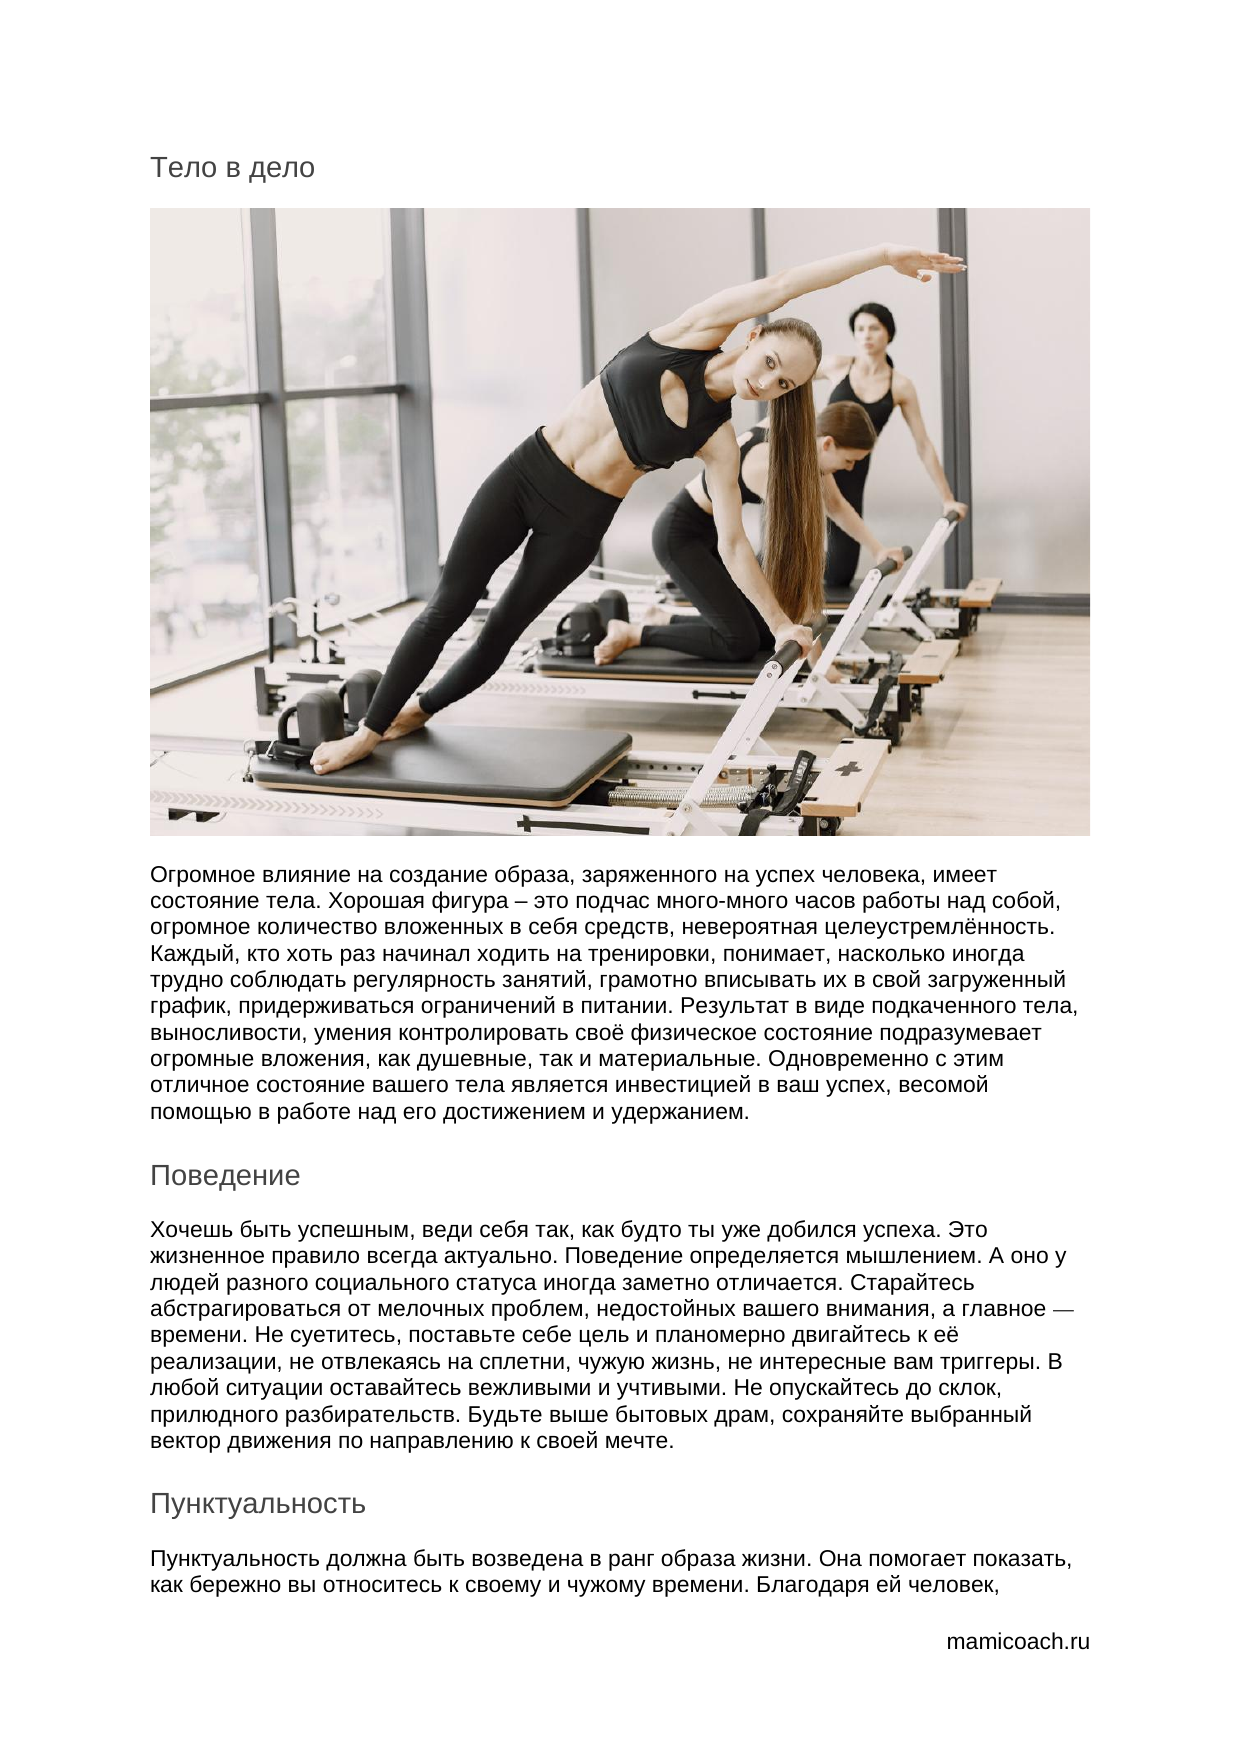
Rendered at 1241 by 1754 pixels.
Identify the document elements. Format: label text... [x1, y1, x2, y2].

subtitle Пунктуальность [150, 1487, 1090, 1520]
text Хочешь быть успешным, веди себя так, как будто ты уже добился успеха. Это жизненное правило всегда актуально. Поведение определяется мышлением. А оно у людей разного социального статуса иногда заметно отличается. Старайтесь абстрагироваться от мелочных проблем, недостойных вашего внимания, а главное — времени. Не суетитесь, поставьте себе цель и планомерно двигайтесь к её реализации, не отвлекаясь на сплетни, чужую жизнь, не интересные вам триггеры. В любой ситуации оставайтесь вежливыми и учтивыми. Не опускайтесь до склок, прилюдного разбирательств. Будьте выше бытовых драм, сохраняйте выбранный вектор движения по направлению к своей мечте. [150, 1216, 1090, 1453]
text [150, 1545, 1090, 1598]
picture [150, 208, 1091, 836]
subtitle Тело в дело [150, 150, 1090, 183]
subtitle Поведение [150, 1157, 1090, 1191]
text Огромное влияние на создание образа, заряженного на успех человека, имеет состояние тела. Хорошая фигура – это подчас много-много часов работы над собой, огромное количество вложенных в себя средств, невероятная целеустремлённость. Каждый, кто хоть раз начинал ходить на тренировки, понимает, насколько иногда трудно соблюдать регулярность занятий, грамотно вписывать их в свой загруженный график, придерживаться ограничений в питании. Результат в виде подкаченного тела, выносливости, умения контролировать своё физическое состояние подразумевает огромные вложения, как душевные, так и материальные. Одновременно с этим отличное состояние вашего тела является инвестицией в ваш успех, весомой помощью в работе над его достижением и удержанием. [150, 861, 1090, 1124]
